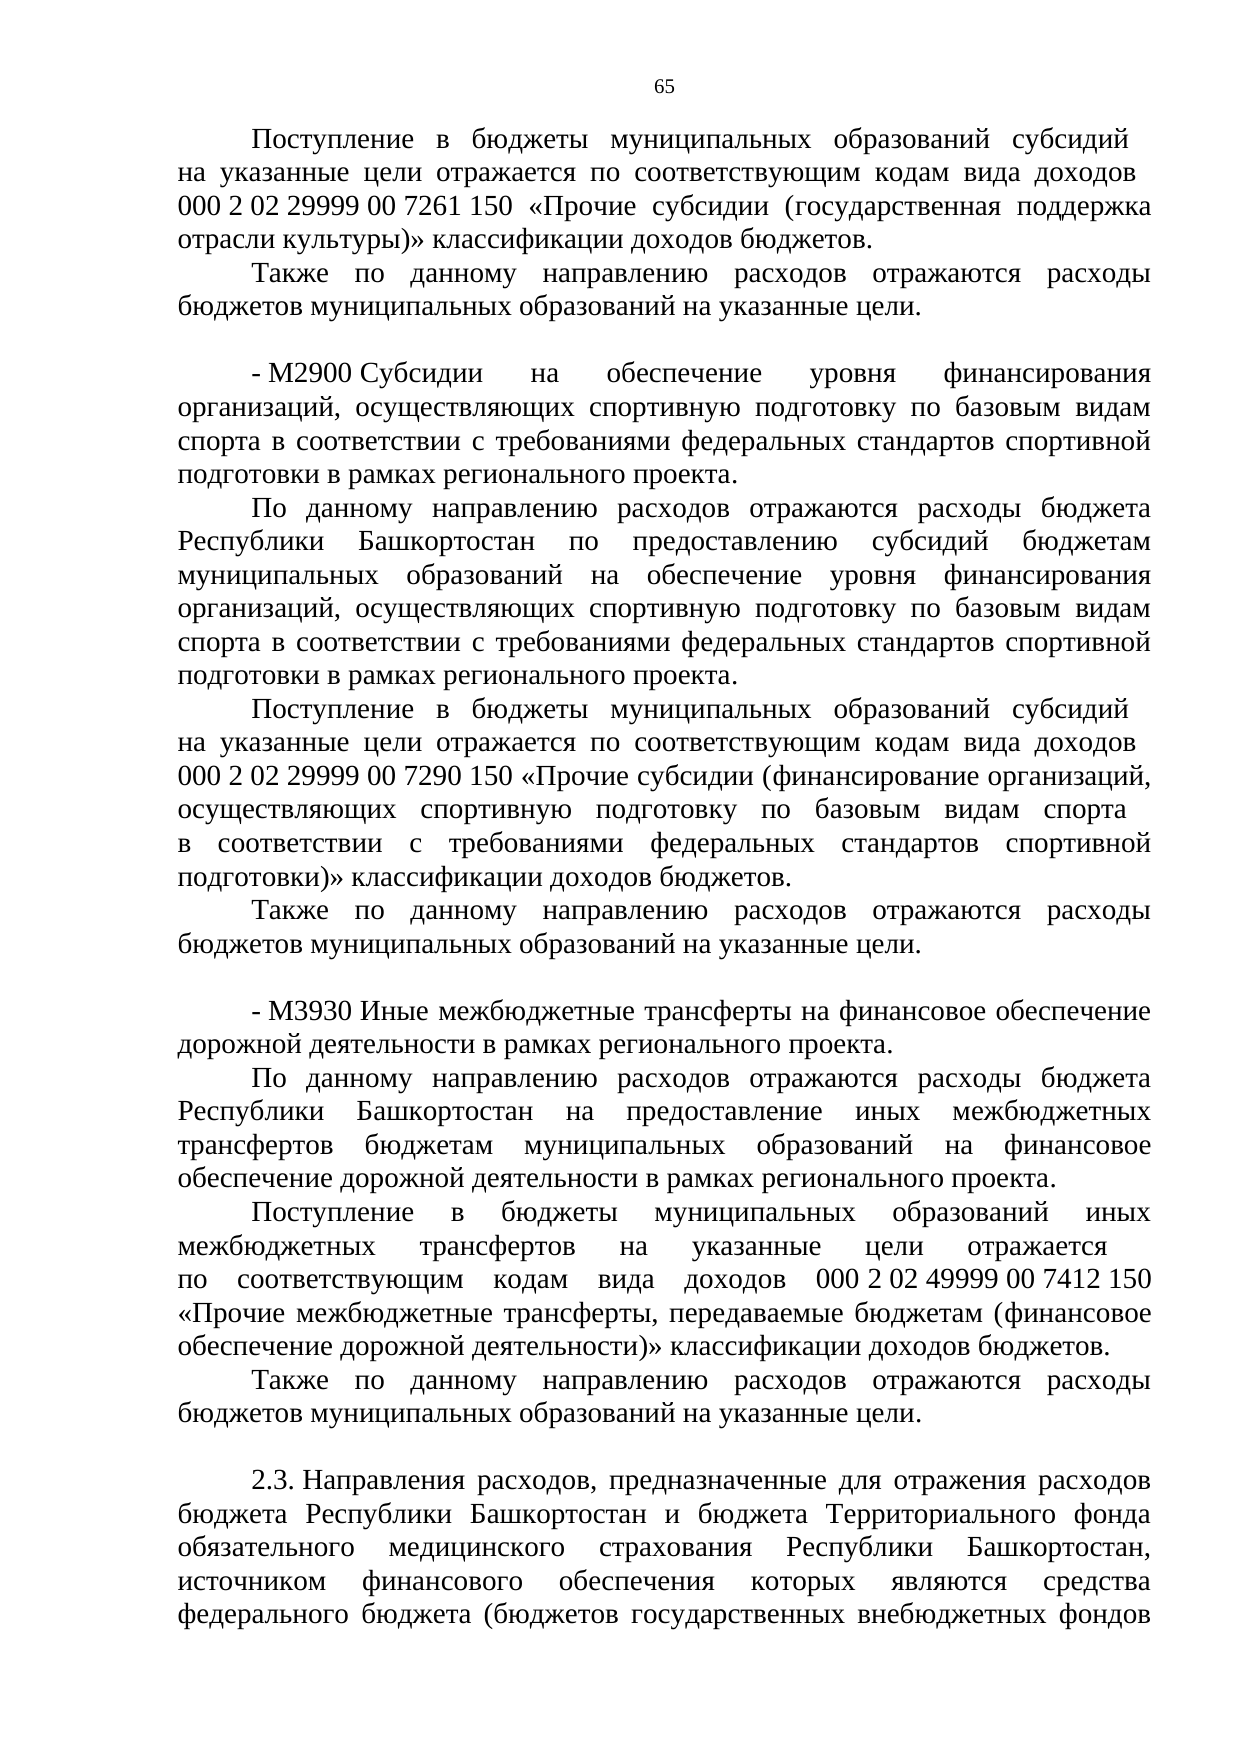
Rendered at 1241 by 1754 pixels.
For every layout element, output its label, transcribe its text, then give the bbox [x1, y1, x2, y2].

text Также по данному направлению расходов отражаются расходы бюджетов муниципальных образований на указанные цели. [177, 892, 1152, 959]
text - М2900 Субсидии на обеспечение уровня финансирования организаций, осуществляющих спортивную подготовку по базовым видам спорта в соответствии с требованиями федеральных стандартов спортивной подготовки в рамках регионального проекта. [177, 356, 1152, 490]
text Поступление в бюджеты муниципальных образований субсидий на указанные цели отражается по соответствующим кодам вида доходов 000 2 02 29999 00 7261 150 «Прочие субсидии (государственная поддержка отрасли культуры)» классификации доходов бюджетов. [177, 121, 1152, 255]
text Поступление в бюджеты муниципальных образований иных межбюджетных трансфертов на указанные цели отражается по соответствующим кодам вида доходов 000 2 02 49999 00 7412 150 «Прочие межбюджетные трансферты, передаваемые бюджетам (финансовое обеспечение дорожной деятельности)» классификации доходов бюджетов. [177, 1194, 1152, 1362]
text Также по данному направлению расходов отражаются расходы бюджетов муниципальных образований на указанные цели. [177, 1362, 1152, 1429]
text Также по данному направлению расходов отражаются расходы бюджетов муниципальных образований на указанные цели. [177, 255, 1152, 322]
text Поступление в бюджеты муниципальных образований субсидий на указанные цели отражается по соответствующим кодам вида доходов 000 2 02 29999 00 7290 150 «Прочие субсидии (финансирование организаций, осуществляющих спортивную подготовку по базовым видам спорта в соответствии с требованиями федеральных стандартов спортивной подготовки)» классификации доходов бюджетов. [177, 691, 1152, 892]
text По данному направлению расходов отражаются расходы бюджета Республики Башкортостан на предоставление иных межбюджетных трансфертов бюджетам муниципальных образований на финансовое обеспечение дорожной деятельности в рамках регионального проекта. [177, 1060, 1152, 1194]
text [177, 1462, 1152, 1630]
text - М3930 Иные межбюджетные трансферты на финансовое обеспечение дорожной деятельности в рамках регионального проекта. [177, 993, 1152, 1060]
text По данному направлению расходов отражаются расходы бюджета Республики Башкортостан по предоставлению субсидий бюджетам муниципальных образований на обеспечение уровня финансирования организаций, осуществляющих спортивную подготовку по базовым видам спорта в соответствии с требованиями федеральных стандартов спортивной подготовки в рамках регионального проекта. [177, 490, 1152, 691]
